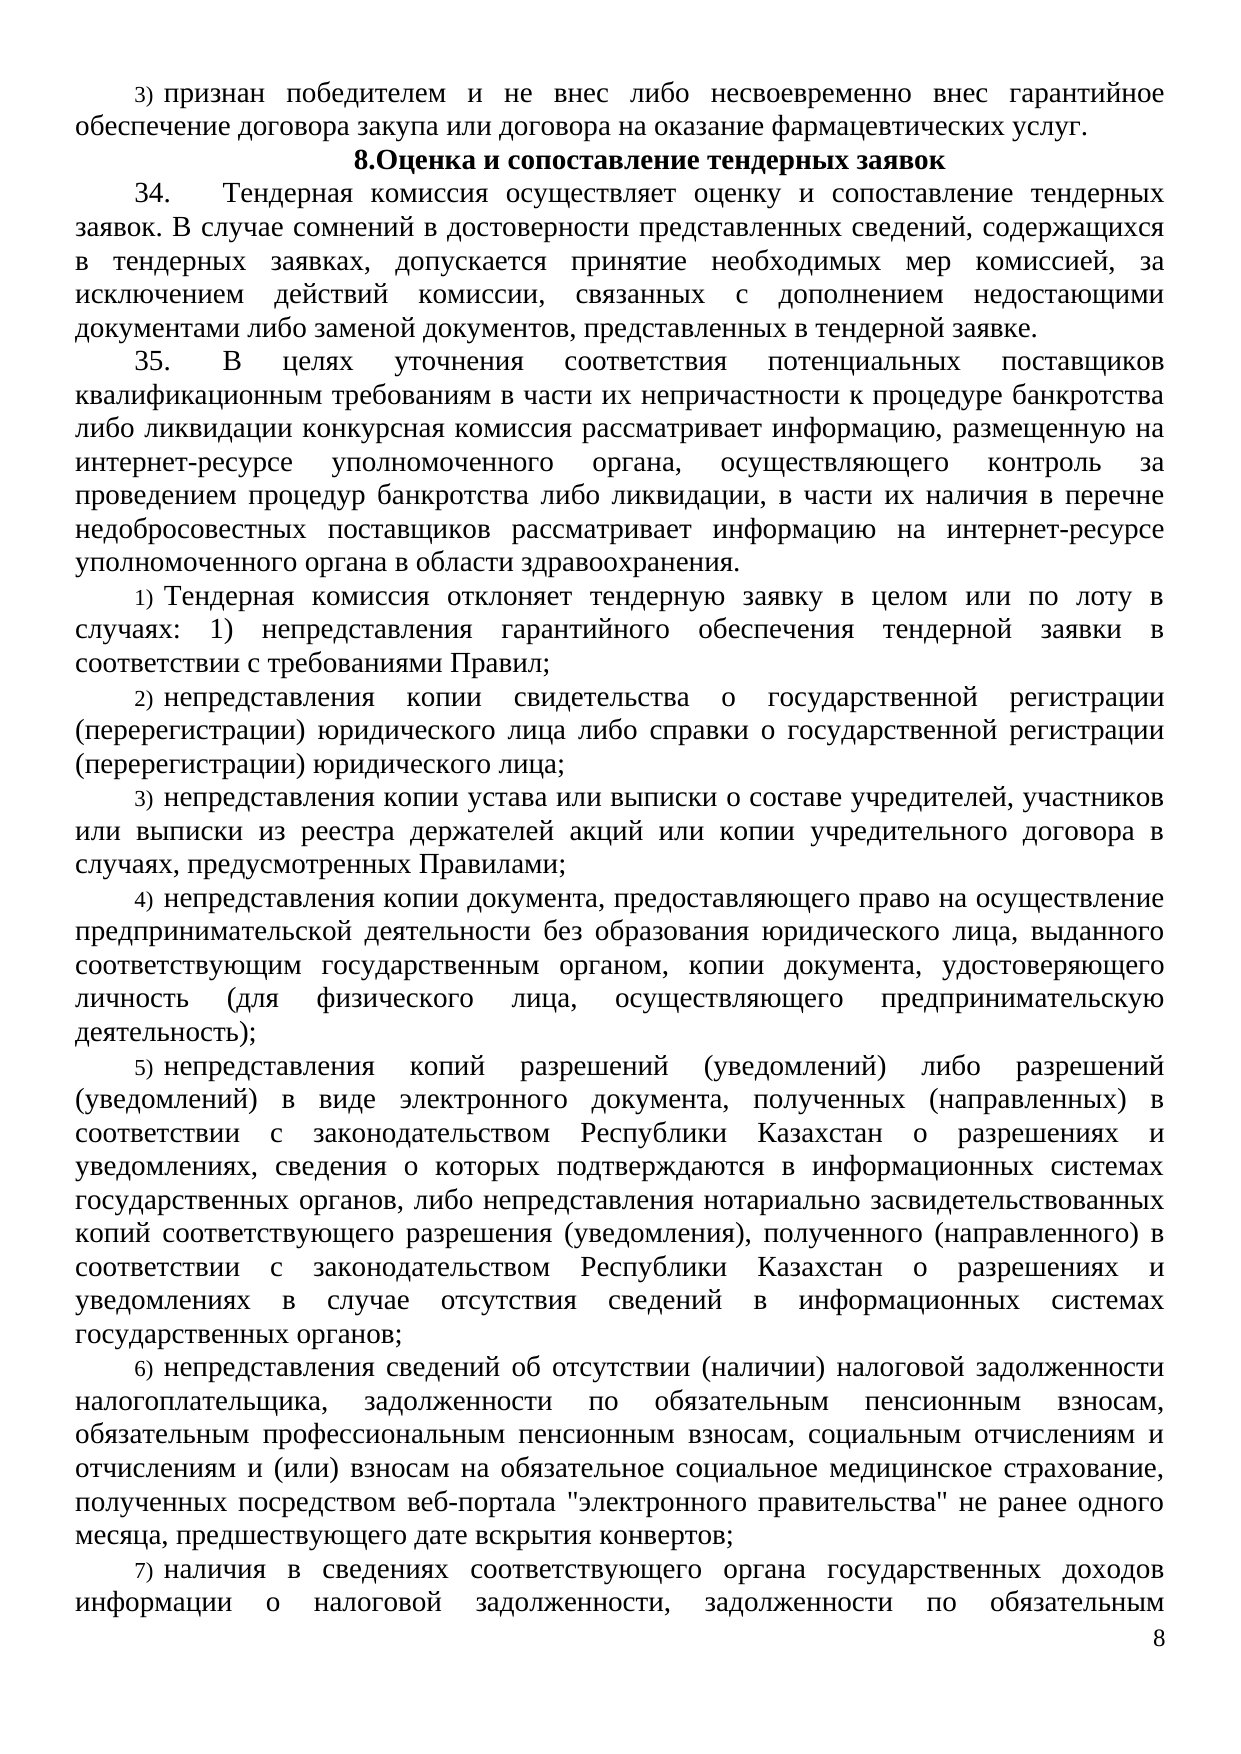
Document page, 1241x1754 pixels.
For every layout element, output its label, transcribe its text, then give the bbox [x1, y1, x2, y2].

list непредставления копий разрешений (уведомлений) либо разрешений (уведомлений) в виде электронного документа, полученных (направленных) в соответствии с законодательством Республики Казахстан о разрешениях и уведомлениях, сведения о которых подтверждаются в информационных системах государственных органов, либо непредставления нотариально засвидетельствованных копий соответствующего разрешения (уведомления), полученного (направленного) в соответствии с законодательством Республики Казахстан о разрешениях и уведомлениях в случае отсутствия сведений в информационных системах государственных органов; [75, 1048, 1165, 1349]
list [75, 1551, 1165, 1618]
list признан победителем и не внес либо несвоевременно внес гарантийное обеспечение договора закупа или договора на оказание фармацевтических услуг. [75, 75, 1165, 142]
list Тендерная комиссия осуществляет оценку и сопоставление тендерных заявок. В случае сомнений в достоверности представленных сведений, содержащихся в тендерных заявках, допускается принятие необходимых мер комиссией, за исключением действий комиссии, связанных с дополнением недостающими документами либо заменой документов, представленных в тендерной заявке. [75, 176, 1165, 343]
text 8.Оценка и сопоставление тендерных заявок [75, 142, 1165, 176]
list В целях уточнения соответствия потенциальных поставщиков квалификационным требованиям в части их непричастности к процедуре банкротства либо ликвидации конкурсная комиссия рассматривает информацию, размещенную на интернет-ресурсе уполномоченного органа, осуществляющего контроль за проведением процедур банкротства либо ликвидации, в части их наличия в перечне недобросовестных поставщиков рассматривает информацию на интернет-ресурсе уполномоченного органа в области здравоохранения. [75, 343, 1165, 578]
list непредставления копии документа, предоставляющего право на осуществление предпринимательской деятельности без образования юридического лица, выданного соответствующим государственным органом, копии документа, удостоверяющего личность (для физического лица, осуществляющего предпринимательскую деятельность); [75, 880, 1165, 1048]
list Тендерная комиссия отклоняет тендерную заявку в целом или по лоту в случаях: 1) непредставления гарантийного обеспечения тендерной заявки в соответствии с требованиями Правил; [75, 578, 1165, 679]
list непредставления копии устава или выписки о составе учредителей, участников или выписки из реестра держателей акций или копии учредительного договора в случаях, предусмотренных Правилами; [75, 779, 1165, 880]
list непредставления копии свидетельства о государственной регистрации (перерегистрации) юридического лица либо справки о государственной регистрации (перерегистрации) юридического лица; [75, 679, 1165, 779]
list непредставления сведений об отсутствии (наличии) налоговой задолженности налогоплательщика, задолженности по обязательным пенсионным взносам, обязательным профессиональным пенсионным взносам, социальным отчислениям и отчислениям и (или) взносам на обязательное социальное медицинское страхование, полученных посредством веб-портала "электронного правительства" не ранее одного месяца, предшествующего дате вскрытия конвертов; [75, 1349, 1165, 1551]
